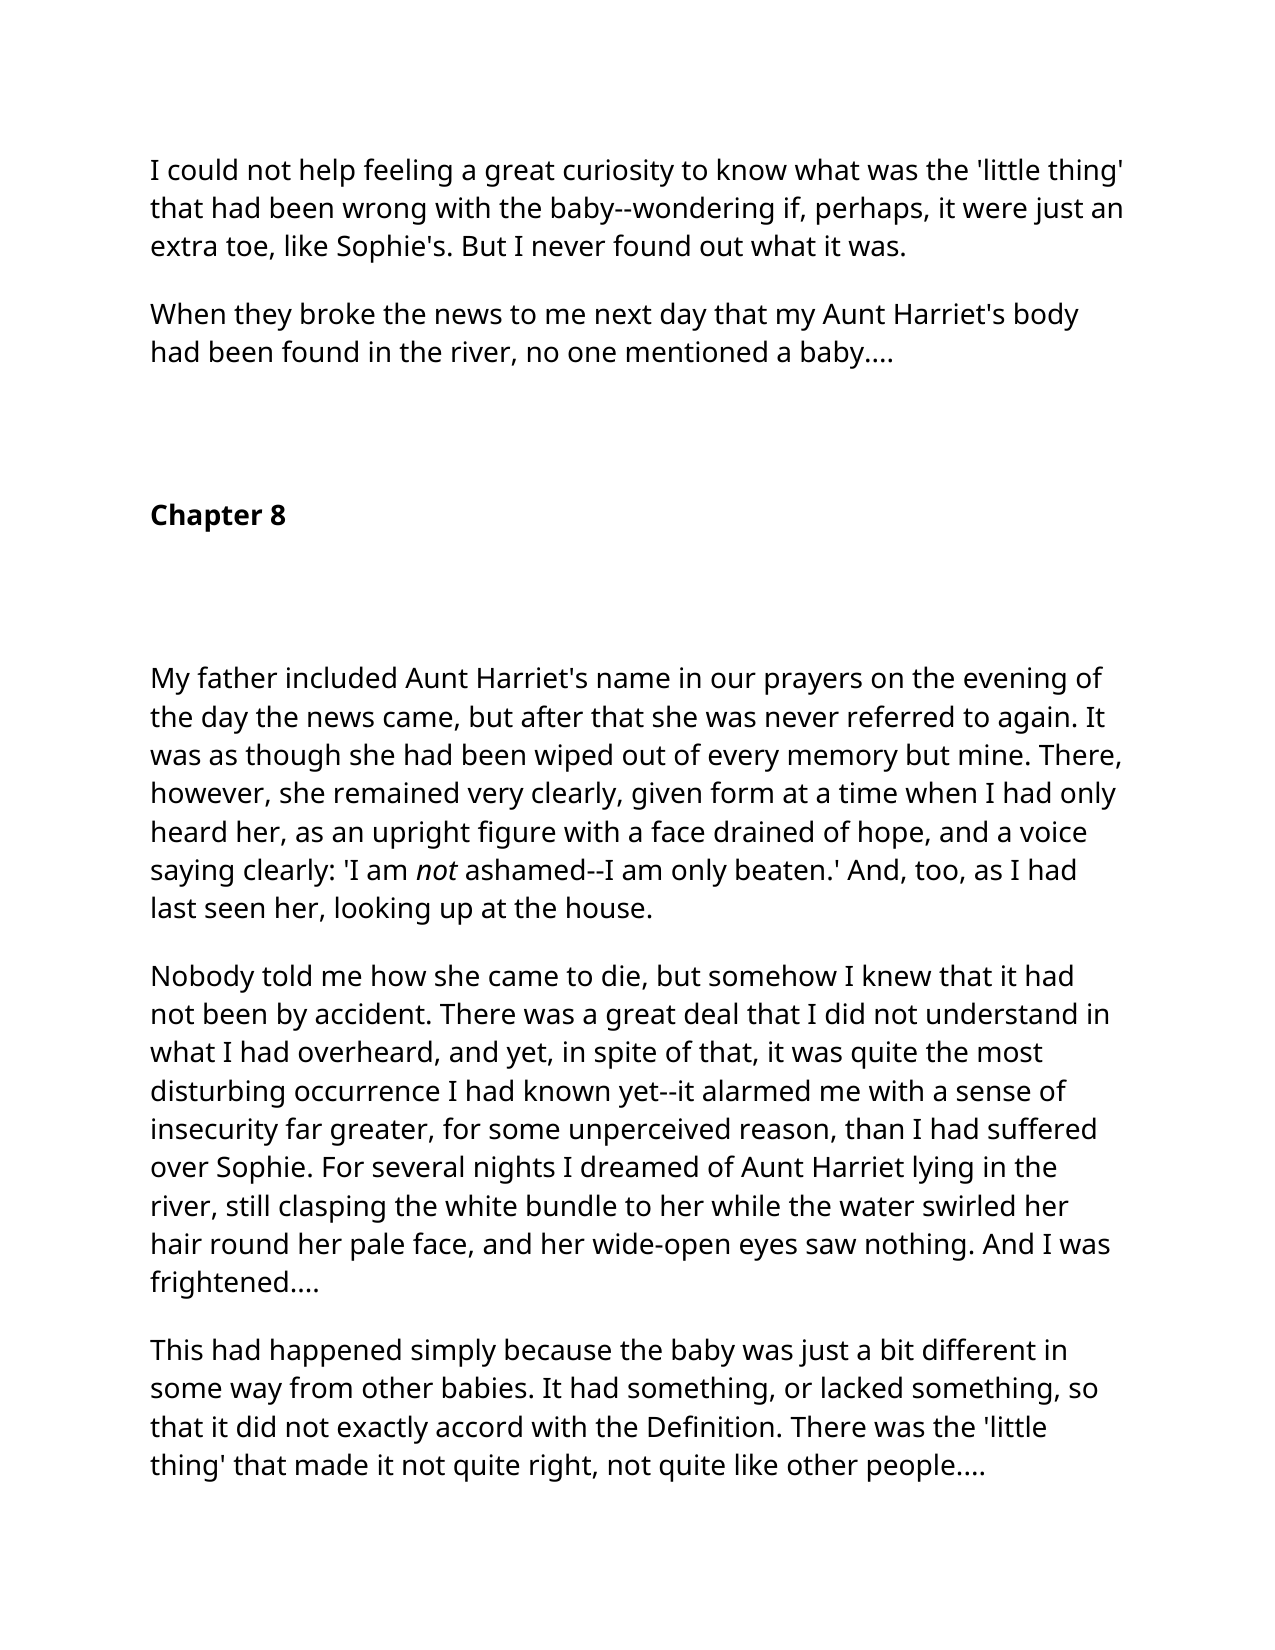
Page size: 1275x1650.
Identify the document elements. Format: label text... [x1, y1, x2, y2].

text When they broke the news to me next day that my Aunt Harriet's body had been found in the river, no one mentioned a baby.... [150, 294, 1125, 371]
text Chapter 8 [150, 496, 1125, 534]
text I could not help feeling a great curiosity to know what was the 'little thing' that had been wrong with the baby--wondering if, perhaps, it were just an extra toe, like Sophie's. But I never found out what it was. [150, 150, 1125, 265]
text This had happened simply because the baby was just a bit different in some way from other babies. It had something, or lacked something, so that it did not exactly accord with the Definition. There was the 'little thing' that made it not quite right, not quite like other people.... [150, 1330, 1125, 1483]
text My father included Aunt Harriet's name in our prayers on the evening of the day the news came, but after that she was never referred to again. It was as though she had been wiped out of every memory but mine. There, however, she remained very clearly, given form at a time when I had only heard her, as an upright figure with a face drained of hope, and a voice saying clearly: 'I am not ashamed--I am only beaten.' And, too, as I had last seen her, looking up at the house. [150, 658, 1125, 927]
text Nobody told me how she came to die, but somehow I knew that it had not been by accident. There was a great deal that I did not understand in what I had overheard, and yet, in spite of that, it was quite the most disturbing occurrence I had known yet--it alarmed me with a sense of insecurity far greater, for some unperceived reason, than I had suffered over Sophie. For several nights I dreamed of Aunt Harriet lying in the river, still clasping the white bundle to her while the water swirled her hair round her pale face, and her wide-open eyes saw nothing. And I was frightened.... [150, 956, 1125, 1301]
